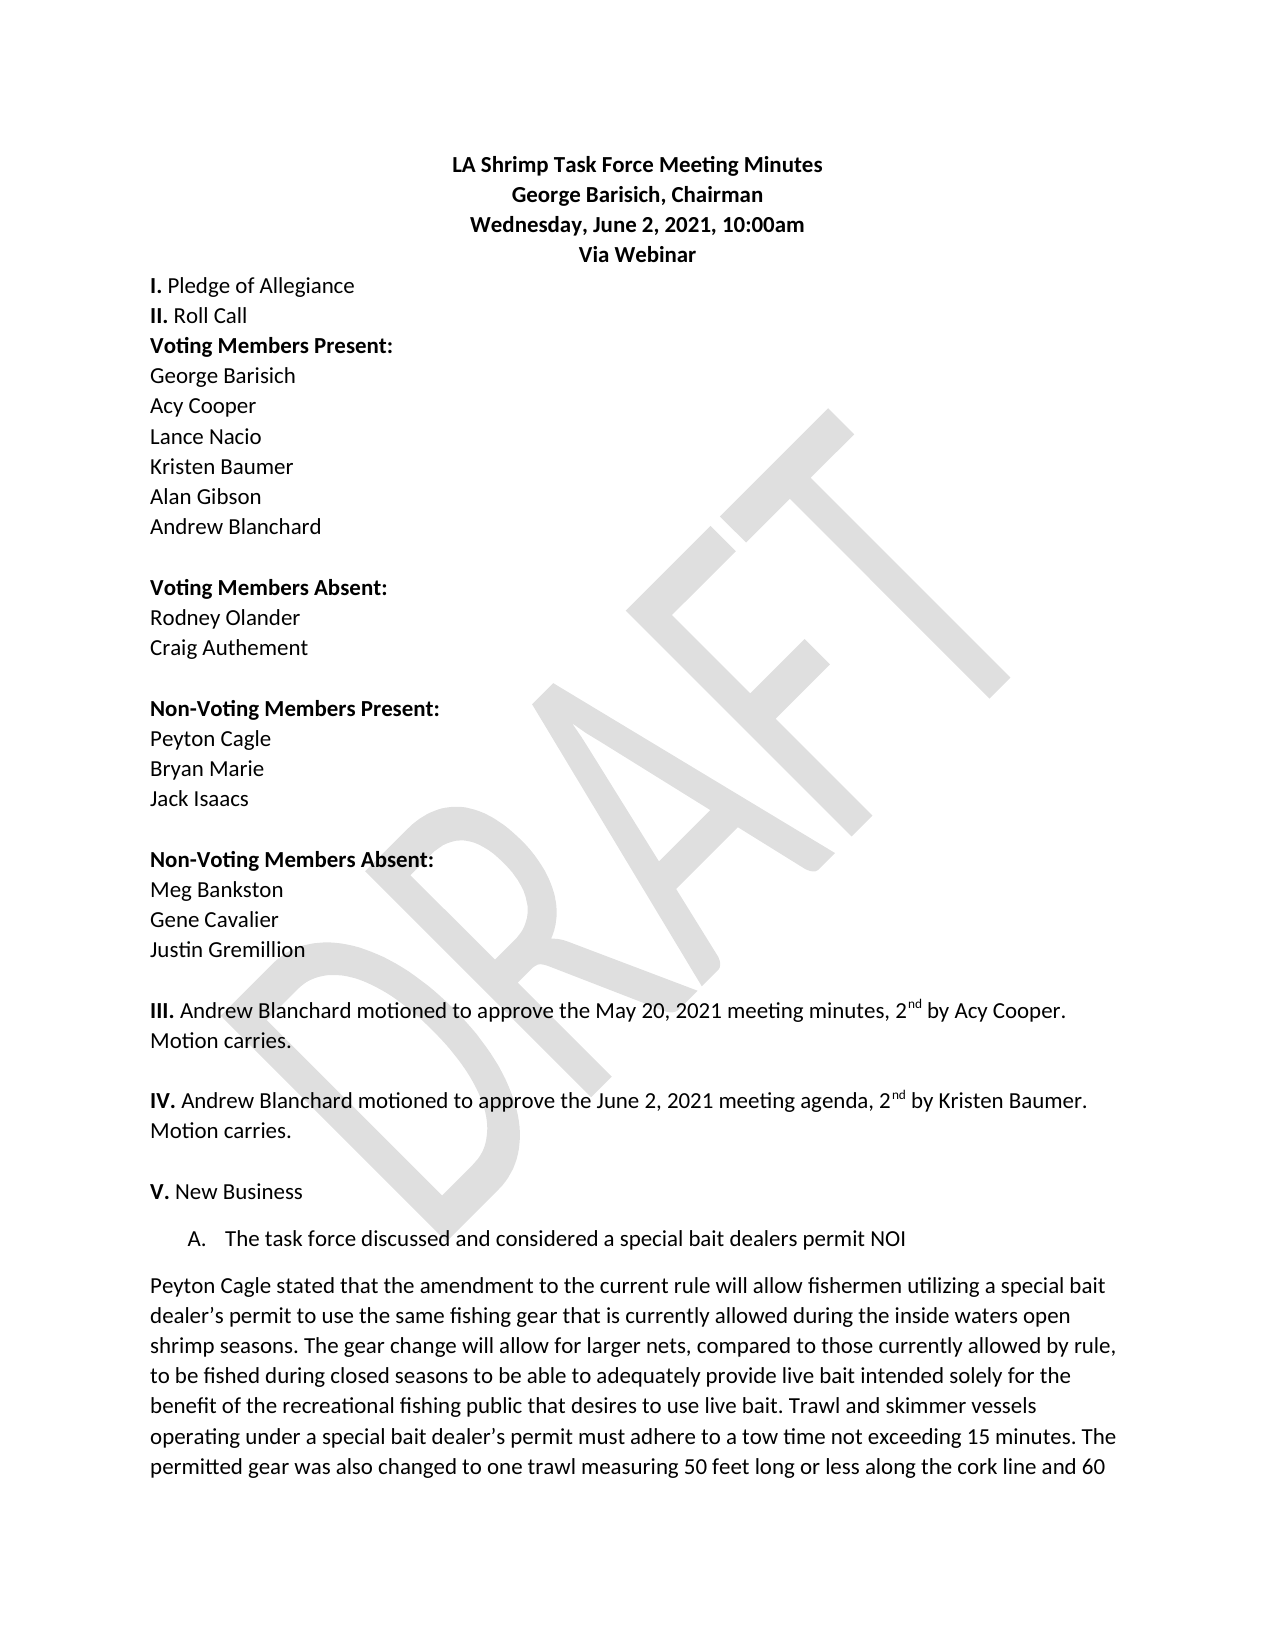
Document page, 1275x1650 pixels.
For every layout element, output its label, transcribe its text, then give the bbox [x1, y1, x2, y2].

text Kristen Baumer [150, 452, 1125, 480]
text George Barisich [150, 361, 1125, 389]
text Bryan Marie [150, 754, 1125, 782]
text I. Pledge of Allegiance [150, 271, 1125, 299]
text Lance Nacio [150, 422, 1125, 450]
text Rodney Olander [150, 603, 1125, 631]
text George Barisich, Chairman [150, 180, 1125, 208]
text LA Shrimp Task Force Meeting Minutes [150, 150, 1125, 178]
text Wednesday, June 2, 2021, 10:00am [150, 210, 1125, 238]
text Via Webinar [150, 241, 1125, 269]
text Acy Cooper [150, 392, 1125, 420]
text Alan Gibson [150, 482, 1125, 510]
text II. Roll Call [150, 301, 1125, 329]
text V. New Business [150, 1177, 1125, 1205]
text Voting Members Present: [150, 331, 1125, 359]
text IV. Andrew Blanchard motioned to approve the June 2, 2021 meeting agenda, 2nd by Kristen Baumer. Motion carries. [150, 1086, 1125, 1145]
text Gene Cavalier [150, 905, 1125, 933]
text Jack Isaacs [150, 784, 1125, 812]
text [150, 1271, 1125, 1480]
text Peyton Cagle [150, 724, 1125, 752]
text Non-Voting Members Absent: [150, 845, 1125, 873]
text Meg Bankston [150, 875, 1125, 903]
text Justin Gremillion [150, 935, 1125, 963]
text Andrew Blanchard [150, 512, 1125, 541]
text Voting Members Absent: [150, 573, 1125, 601]
text Craig Authement [150, 633, 1125, 661]
list The task force discussed and considered a special bait dealers permit NOI [187, 1224, 1125, 1252]
text III. Andrew Blanchard motioned to approve the May 20, 2021 meeting minutes, 2nd by Acy Cooper. Motion carries. [150, 996, 1125, 1054]
text Non-Voting Members Present: [150, 694, 1125, 722]
